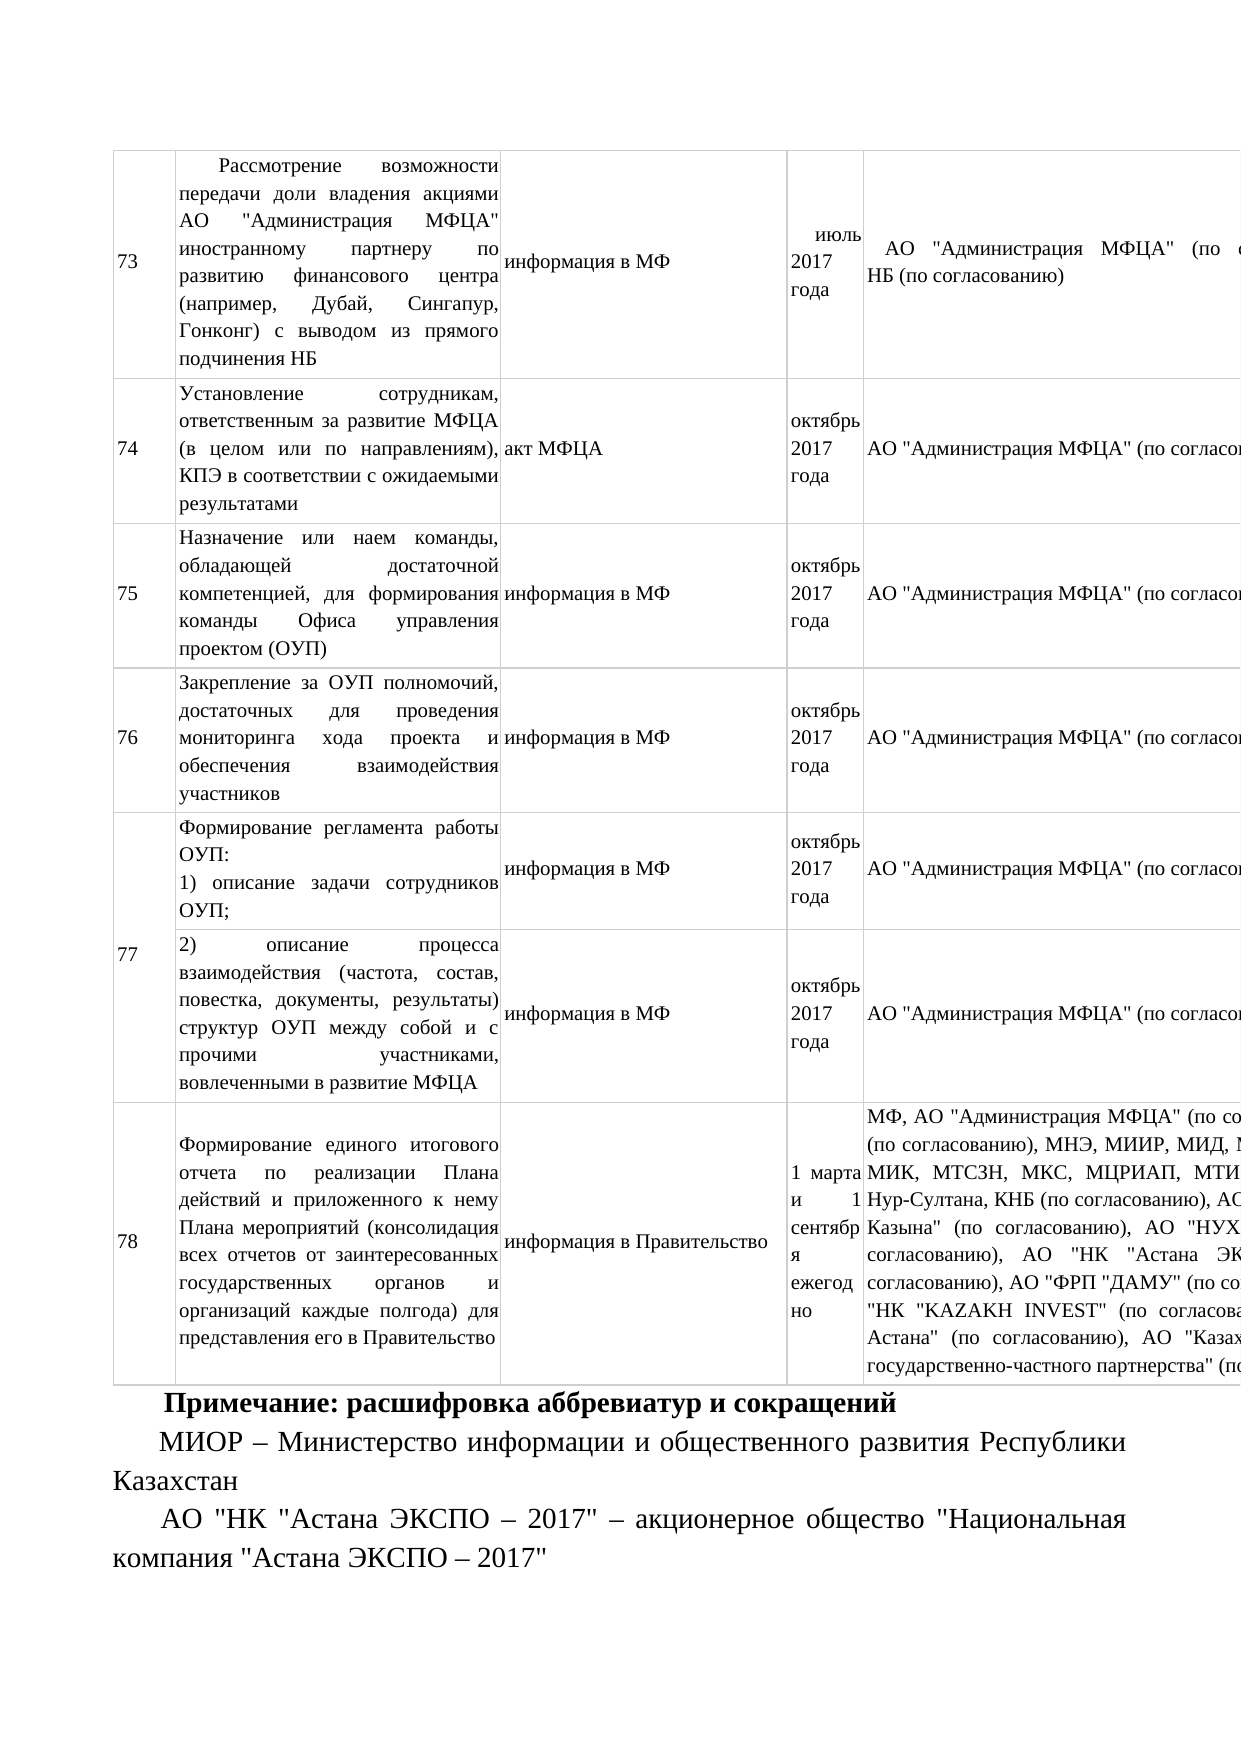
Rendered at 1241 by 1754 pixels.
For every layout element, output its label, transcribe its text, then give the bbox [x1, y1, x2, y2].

table_cell 74 [114, 379, 175, 522]
table_cell Формирование единого итогового отчета по реализации Плана действий и приложенного к нему Плана мероприятий (консолидация всех отчетов от заинтересованных государственных органов и организаций каждые полгода) для представления его в Правительство [176, 1103, 500, 1384]
table_cell информация в МФ [501, 669, 786, 812]
table_cell Установление сотрудникам, ответственным за развитие МФЦА (в целом или по направлениям), КПЭ в соответствии с ожидаемыми результатами [176, 379, 500, 522]
table_cell июль 2017 года [788, 151, 863, 378]
table_cell Назначение или наем команды, обладающей достаточной компетенцией, для формирования команды Офиса управления проектом (ОУП) [176, 524, 500, 667]
table_cell 78 [114, 1103, 175, 1384]
table_cell информация в МФ [501, 524, 786, 667]
table_cell информация в МФ [501, 151, 786, 378]
table_cell 75 [114, 524, 175, 667]
table_cell 1 марта и 1 сентября ежегодно [788, 1103, 863, 1384]
table_cell октябрь 2017 года [788, 813, 863, 929]
table_cell октябрь 2017 года [788, 379, 863, 522]
text Примечание: расшифровка аббревиатур и сокращений [112, 1386, 1128, 1419]
table_cell МФ, АО "Администрация МФЦА" (по согласованию), НБ (по согласованию), МНЭ, МИИР, МИД, МВД, МОН, МЭ, МИК, МТСЗН, МКС, МЦРИАП, МТИ, акимат города Нур-Султана, КНБ (по согласованию), АО "ФНБ "Самрук-Казына" (по согласованию), АО "НУХ "Байтерек" (по согласованию), АО "НК "Астана ЭКСПО-2017" (по согласованию), АО "ФРП "ДАМУ" (по согласованию), АО "НК "KAZAKH INVEST" (по согласованию), АО "Эйр Астана" (по согласованию), АО "Казахстанский Центр государственно-частного партнерства" (по согласованию) [864, 1103, 1240, 1384]
table_cell октябрь 2017 года [788, 669, 863, 812]
text МИОР – Министерство информации и общественного развития Республики Казахстан [112, 1424, 1128, 1496]
table_cell октябрь 2017 года [788, 524, 863, 667]
table_cell акт МФЦА [501, 379, 786, 522]
table_cell 77 [114, 813, 175, 1102]
table_cell Рассмотрение возможности передачи доли владения акциями АО "Администрация МФЦА" иностранному партнеру по развитию финансового центра (например, Дубай, Сингапур, Гонконг) с выводом из прямого подчинения НБ [176, 151, 500, 378]
table_cell АО "Администрация МФЦА" (по согласованию) [864, 669, 1240, 812]
table_cell 76 [114, 669, 175, 812]
table_cell АО "Администрация МФЦА" (по согласованию) [864, 379, 1240, 522]
table_cell АО "Администрация МФЦА" (по согласованию) [864, 813, 1240, 929]
table_cell октябрь 2017 года [788, 930, 863, 1102]
table_cell информация в Правительство [501, 1103, 786, 1384]
table_cell АО "Администрация МФЦА" (по согласованию) [864, 524, 1240, 667]
table_cell 2) описание процесса взаимодействия (частота, состав, повестка, документы, результаты) структур ОУП между собой и с прочими участниками, вовлеченными в развитие МФЦА [176, 930, 500, 1102]
text АО "НК "Астана ЭКСПО – 2017" – акционерное общество "Национальная компания "Астана ЭКСПО – 2017" [112, 1501, 1128, 1573]
table_cell АО "Администрация МФЦА" (по согласованию) [864, 930, 1240, 1102]
table_cell Закрепление за ОУП полномочий, достаточных для проведения мониторинга хода проекта и обеспечения взаимодействия участников [176, 669, 500, 812]
table_cell информация в МФ [501, 930, 786, 1102]
table_cell 73 [114, 151, 175, 378]
table_cell Формирование регламента работы ОУП: 1) описание задачи сотрудников ОУП; [176, 813, 500, 929]
table_cell информация в МФ [501, 813, 786, 929]
table_cell АО "Администрация МФЦА" (по согласованию), НБ (по согласованию) [864, 151, 1240, 378]
